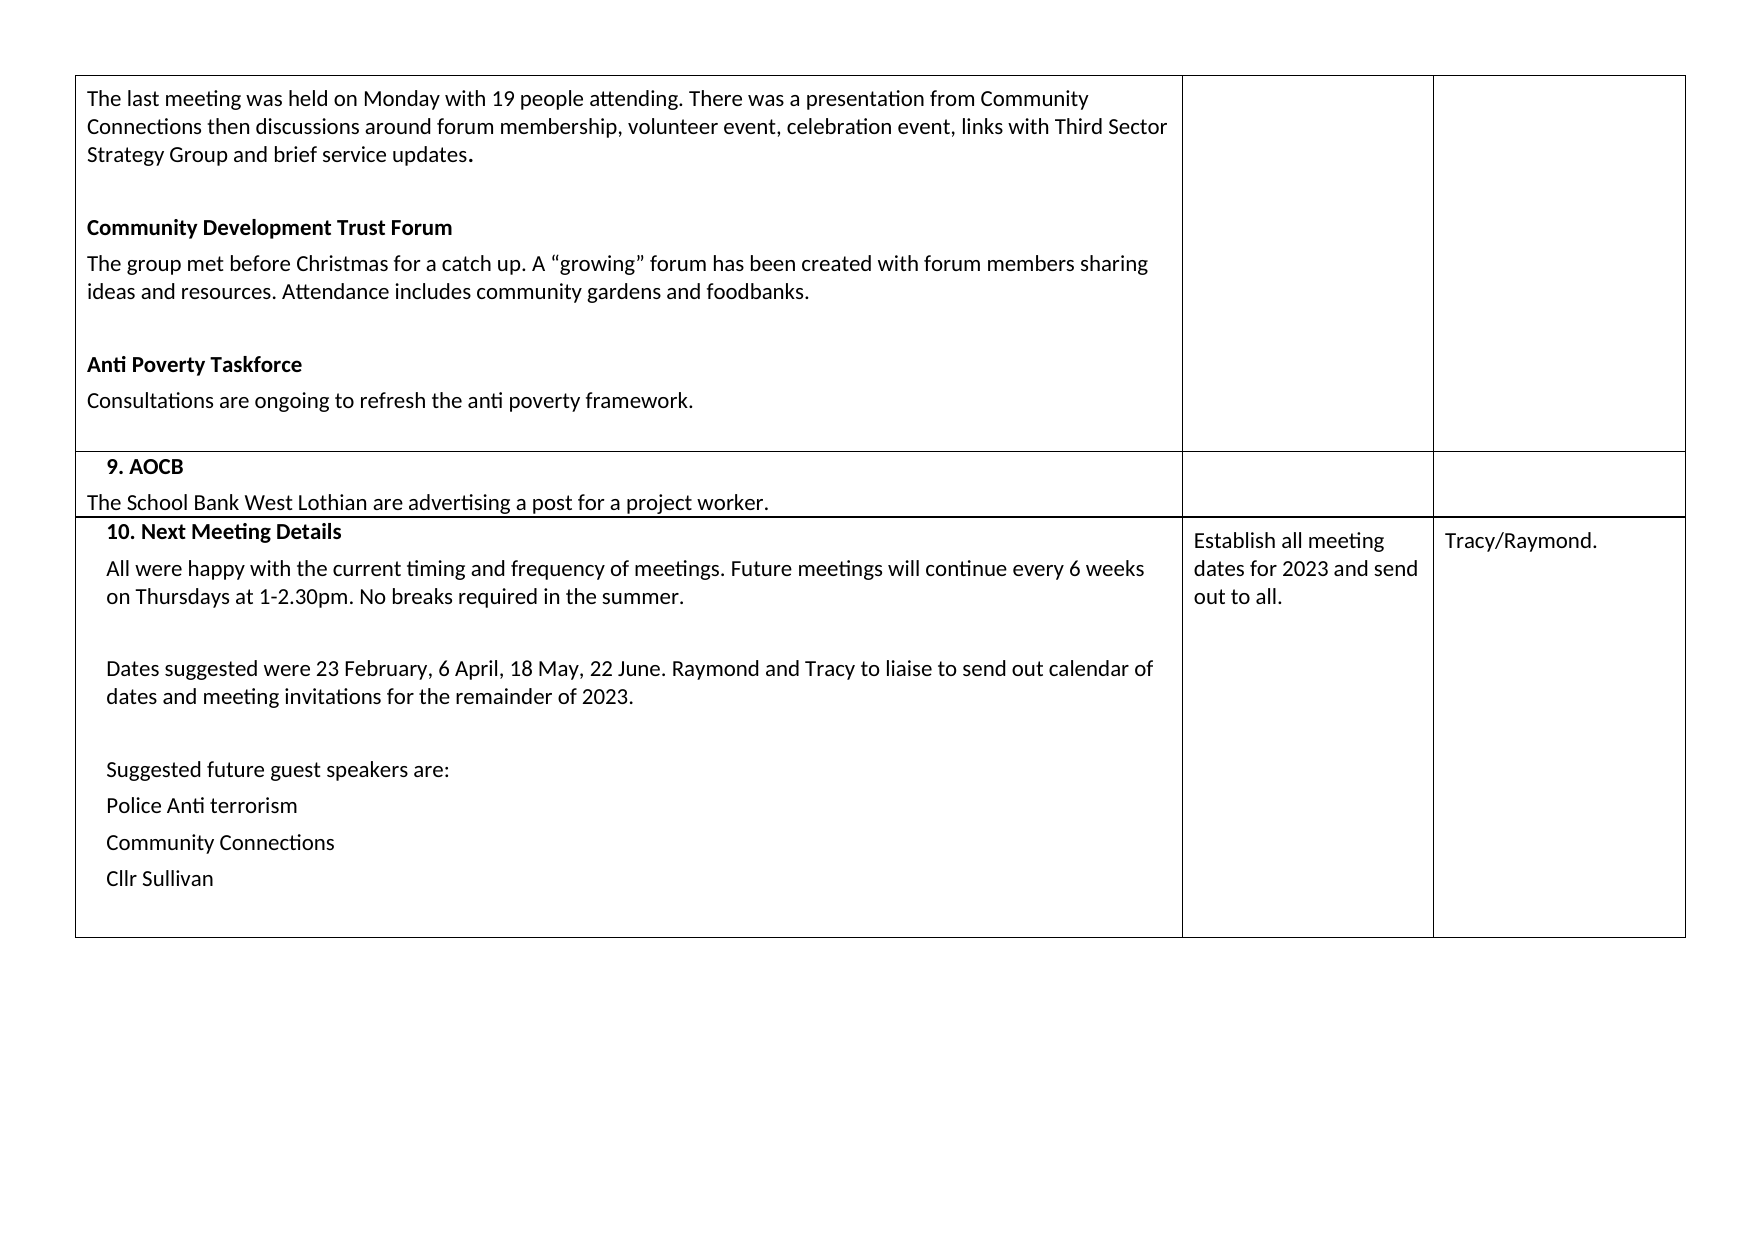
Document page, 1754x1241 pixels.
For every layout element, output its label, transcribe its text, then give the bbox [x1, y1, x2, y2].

table_cell Establish all meeting dates for 2023 and send out to all. [1183, 518, 1433, 937]
table_cell Tracy/Raymond. [1434, 518, 1685, 937]
table_cell [1434, 452, 1685, 516]
table_cell [1183, 452, 1433, 516]
table_cell AOCB The School Bank West Lothian are advertising a post for a project worker. [76, 452, 1182, 516]
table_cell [76, 76, 1182, 451]
table_cell [1183, 76, 1433, 451]
table_cell Next Meeting Details All were happy with the current timing and frequency of meetings. Future meetings will continue every 6 weeks on Thursdays at 1-2.30pm. No breaks required in the summer. Dates suggested were 23 February, 6 April, 18 May, 22 June. Raymond and Tracy to liaise to send out calendar of dates and meeting invitations for the remainder of 2023. Suggested future guest speakers are: Police Anti terrorism Community Connections Cllr Sullivan [76, 518, 1182, 937]
table_cell [1434, 76, 1685, 451]
